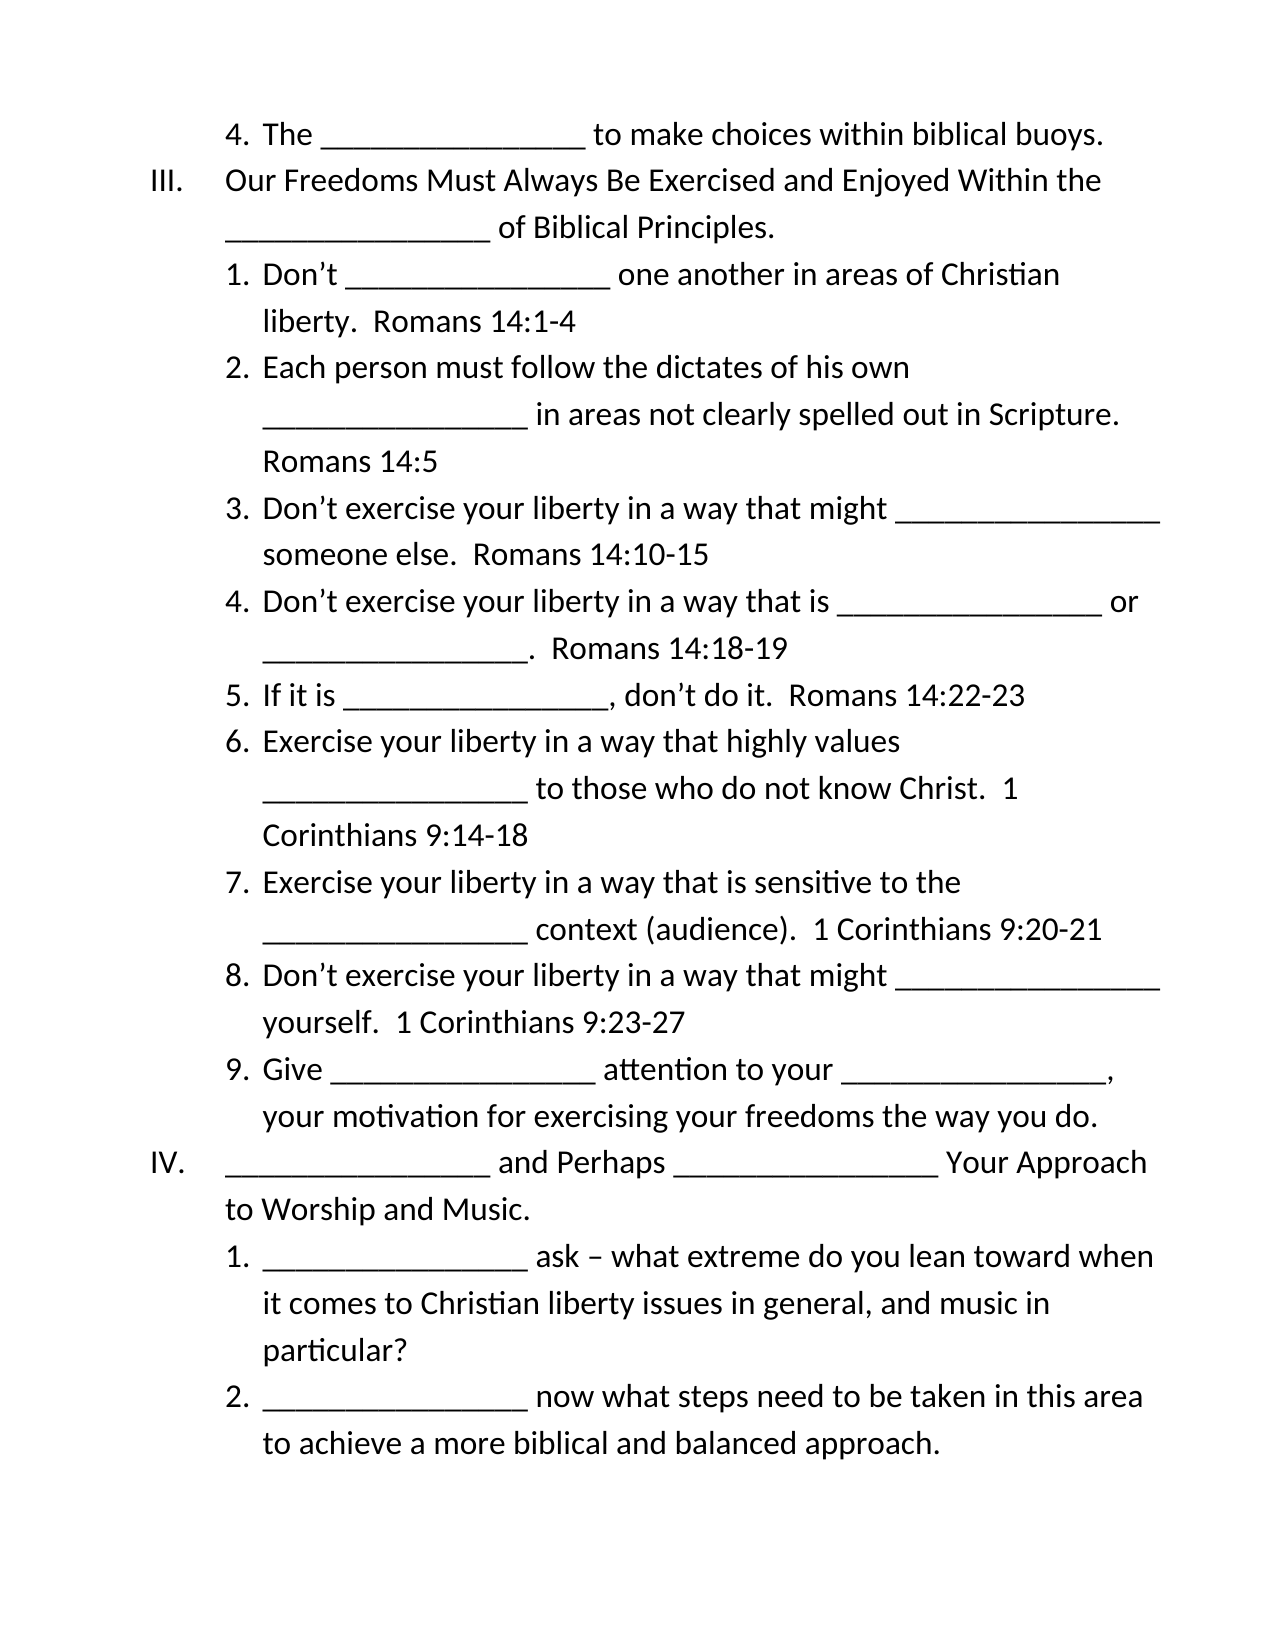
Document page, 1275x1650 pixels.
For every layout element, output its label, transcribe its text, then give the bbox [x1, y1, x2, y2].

list ________________ and Perhaps ________________ Your Approach to Worship and Music. [150, 1141, 1162, 1229]
list The ________________ to make choices within biblical buoys. [225, 112, 1162, 153]
list Don’t exercise your liberty in a way that might ________________ someone else. Romans 14:10-15 [225, 487, 1162, 574]
list Don’t ________________ one another in areas of Christian liberty. Romans 14:1-4 [225, 253, 1162, 340]
list Our Freedoms Must Always Be Exercised and Enjoyed Within the ________________ of Biblical Principles. [150, 159, 1162, 247]
list Each person must follow the dictates of his own ________________ in areas not clearly spelled out in Scripture. Romans 14:5 [225, 346, 1162, 481]
list ________________ now what steps need to be taken in this area to achieve a more biblical and balanced approach. [225, 1375, 1162, 1463]
list Exercise your liberty in a way that highly values ________________ to those who do not know Christ. 1 Corinthians 9:14-18 [225, 721, 1162, 855]
list ________________ ask – what extreme do you lean toward when it comes to Christian liberty issues in general, and music in particular? [225, 1235, 1162, 1369]
list Exercise your liberty in a way that is sensitive to the ________________ context (audience). 1 Corinthians 9:20-21 [225, 861, 1162, 948]
list Give ________________ attention to your ________________, your motivation for exercising your freedoms the way you do. [225, 1048, 1162, 1135]
list If it is ________________, don’t do it. Romans 14:22-23 [225, 674, 1162, 714]
list Don’t exercise your liberty in a way that is ________________ or ________________. Romans 14:18-19 [225, 580, 1162, 668]
list Don’t exercise your liberty in a way that might ________________ yourself. 1 Corinthians 9:23-27 [225, 954, 1162, 1042]
